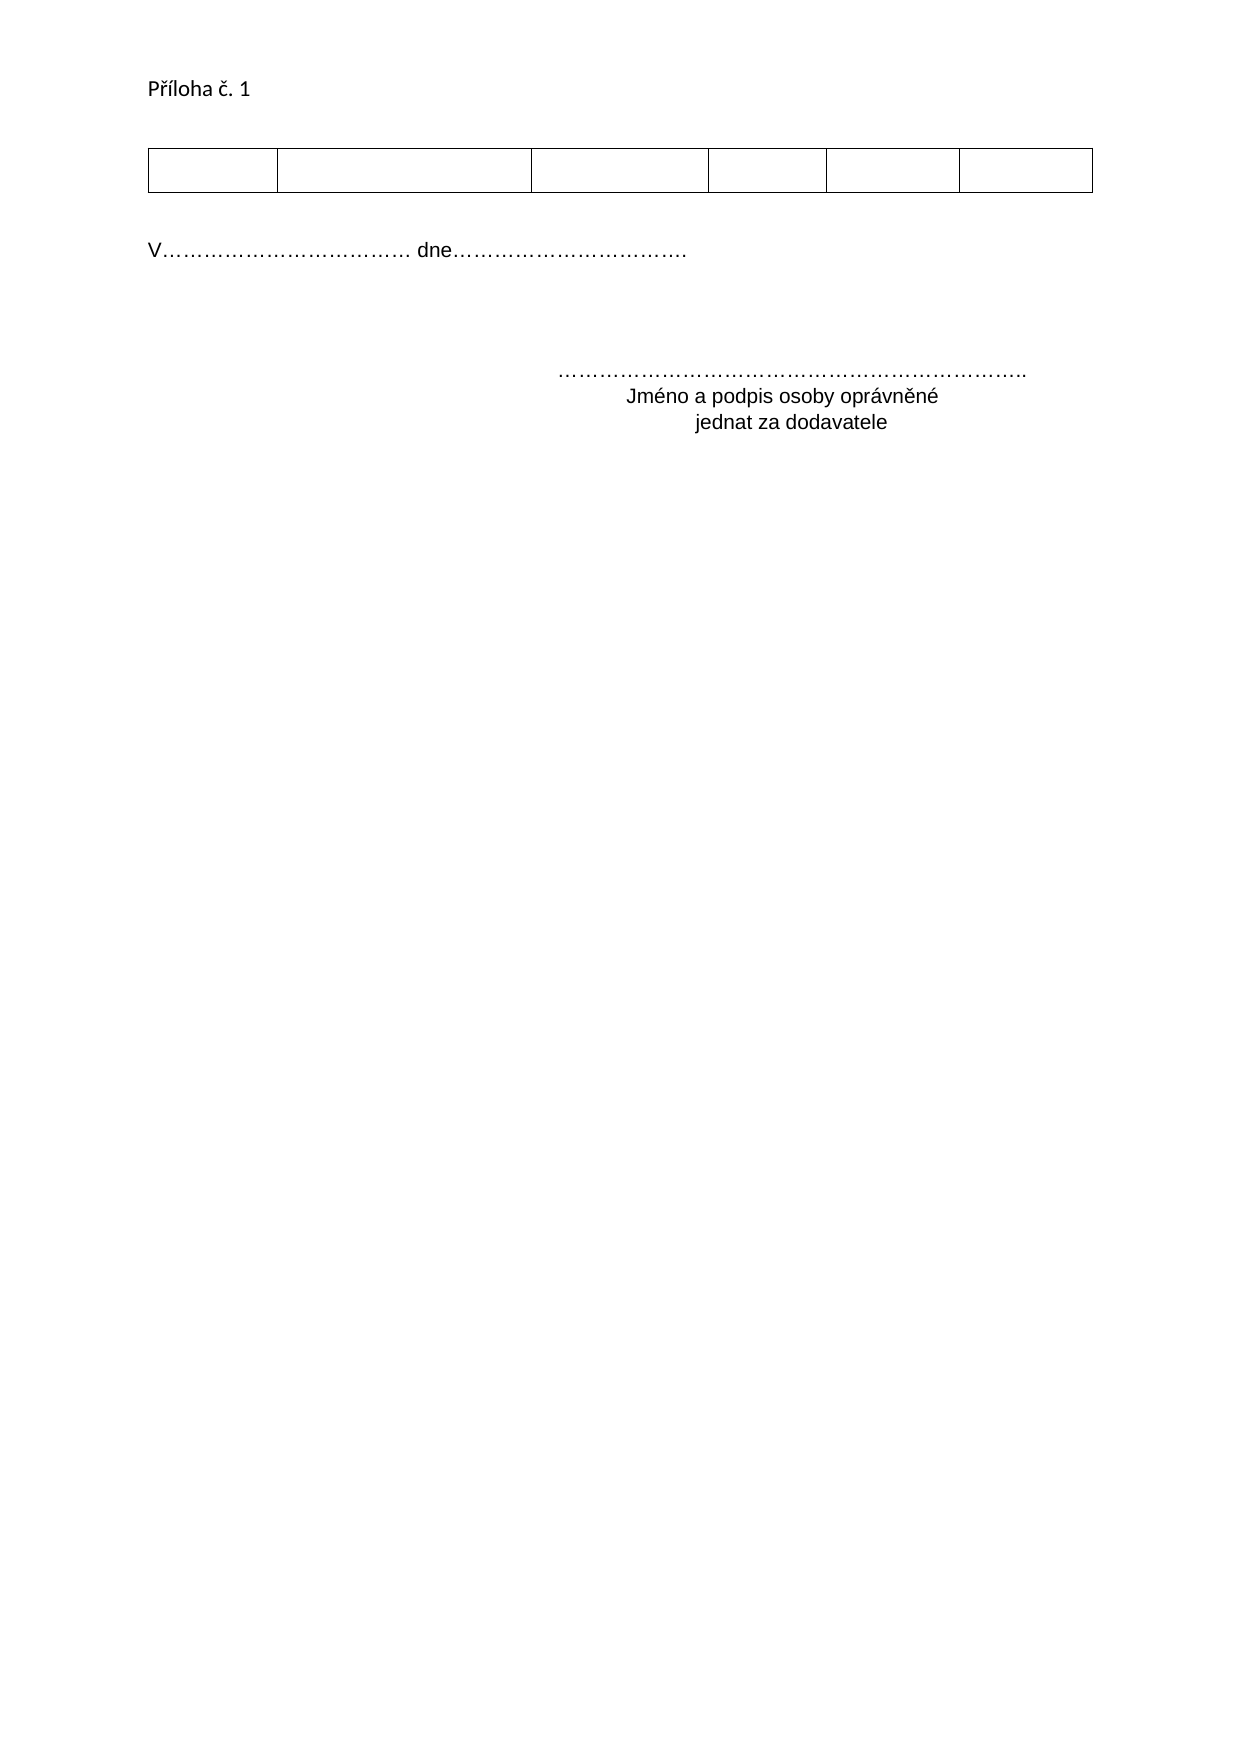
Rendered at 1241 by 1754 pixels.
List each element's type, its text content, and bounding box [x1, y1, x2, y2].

table_cell [149, 149, 277, 192]
text jednat za dodavatele [148, 410, 1093, 434]
text Jméno a podpis osoby oprávněné [148, 384, 1093, 408]
table_cell [278, 149, 531, 192]
text V……………………………… dne……………………………. [148, 238, 1093, 262]
table_cell [709, 149, 826, 192]
table_cell [827, 149, 959, 192]
table_cell [960, 149, 1092, 192]
text ………………………………………………………….. [148, 358, 1093, 382]
table_cell [532, 149, 708, 192]
